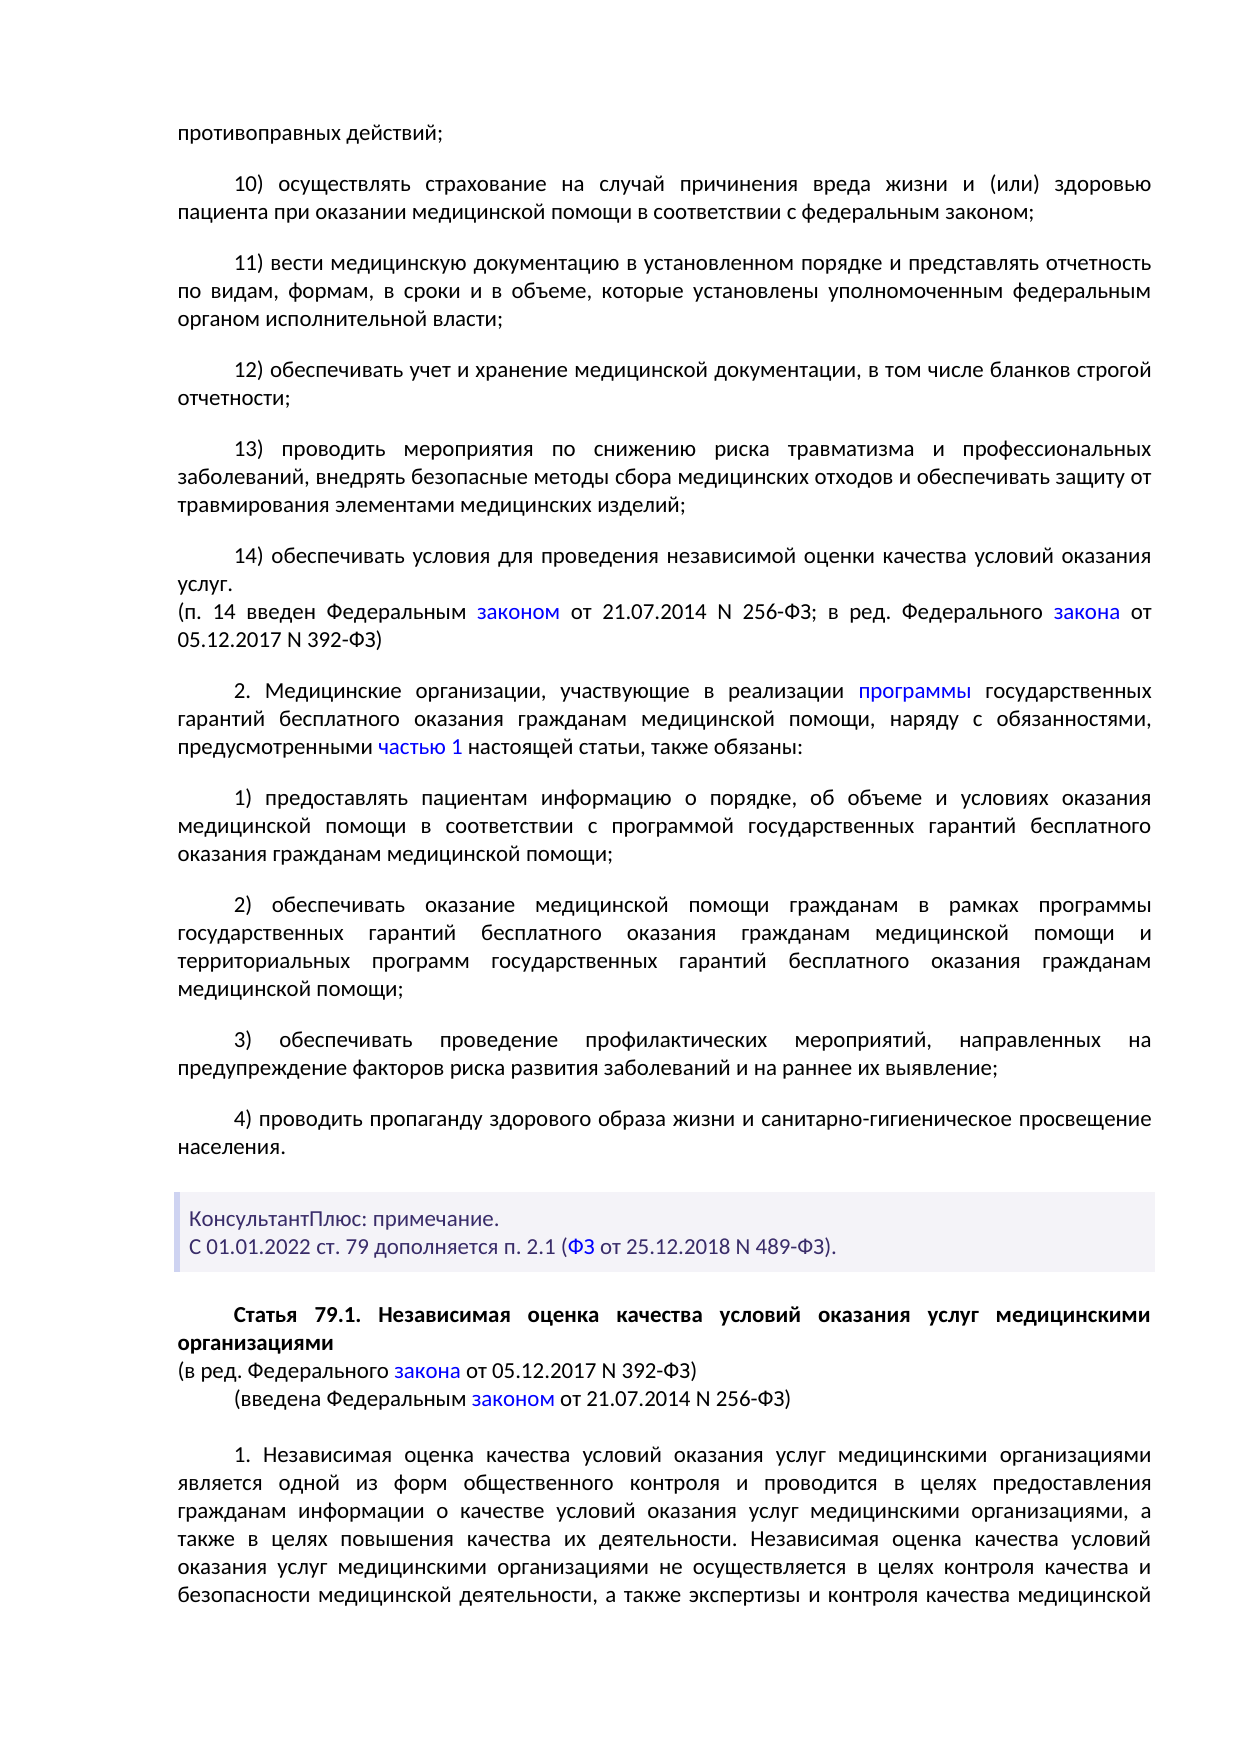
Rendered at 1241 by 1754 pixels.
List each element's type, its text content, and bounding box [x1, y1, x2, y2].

text 4) проводить пропаганду здорового образа жизни и санитарно-гигиеническое просвещение населения. [177, 1104, 1152, 1160]
text 2. Медицинские организации, участвующие в реализации программы государственных гарантий бесплатного оказания гражданам медицинской помощи, наряду с обязанностями, предусмотренными частью 1 настоящей статьи, также обязаны: [177, 676, 1152, 760]
text 14) обеспечивать условия для проведения независимой оценки качества условий оказания услуг. [177, 541, 1152, 597]
text 11) вести медицинскую документацию в установленном порядке и представлять отчетность по видам, формам, в сроки и в объеме, которые установлены уполномоченным федеральным органом исполнительной власти; [177, 248, 1152, 332]
text 13) проводить мероприятия по снижению риска травматизма и профессиональных заболеваний, внедрять безопасные методы сбора медицинских отходов и обеспечивать защиту от травмирования элементами медицинских изделий; [177, 434, 1152, 518]
text 2) обеспечивать оказание медицинской помощи гражданам в рамках программы государственных гарантий бесплатного оказания гражданам медицинской помощи и территориальных программ государственных гарантий бесплатного оказания гражданам медицинской помощи; [177, 890, 1152, 1002]
text (п. 14 введен Федеральным законом от 21.07.2014 N 256-ФЗ; в ред. Федерального закона от 05.12.2017 N 392-ФЗ) [177, 597, 1152, 653]
title Статья 79.1. Независимая оценка качества условий оказания услуг медицинскими организациями [177, 1300, 1152, 1356]
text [177, 1440, 1152, 1608]
text 12) обеспечивать учет и хранение медицинской документации, в том числе бланков строгой отчетности; [177, 355, 1152, 411]
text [177, 118, 1152, 146]
text 3) обеспечивать проведение профилактических мероприятий, направленных на предупреждение факторов риска развития заболеваний и на раннее их выявление; [177, 1025, 1152, 1081]
text (в ред. Федерального закона от 05.12.2017 N 392-ФЗ) [177, 1356, 1152, 1384]
text 1) предоставлять пациентам информацию о порядке, об объеме и условиях оказания медицинской помощи в соответствии с программой государственных гарантий бесплатного оказания гражданам медицинской помощи; [177, 783, 1152, 867]
text 10) осуществлять страхование на случай причинения вреда жизни и (или) здоровью пациента при оказании медицинской помощи в соответствии с федеральным законом; [177, 169, 1152, 225]
text (введена Федеральным законом от 21.07.2014 N 256-ФЗ) [177, 1384, 1152, 1412]
table_header КонсультантПлюс: примечание. С 01.01.2022 ст. 79 дополняется п. 2.1 (ФЗ от 25.12.2018 N 489-ФЗ). [180, 1192, 1149, 1272]
